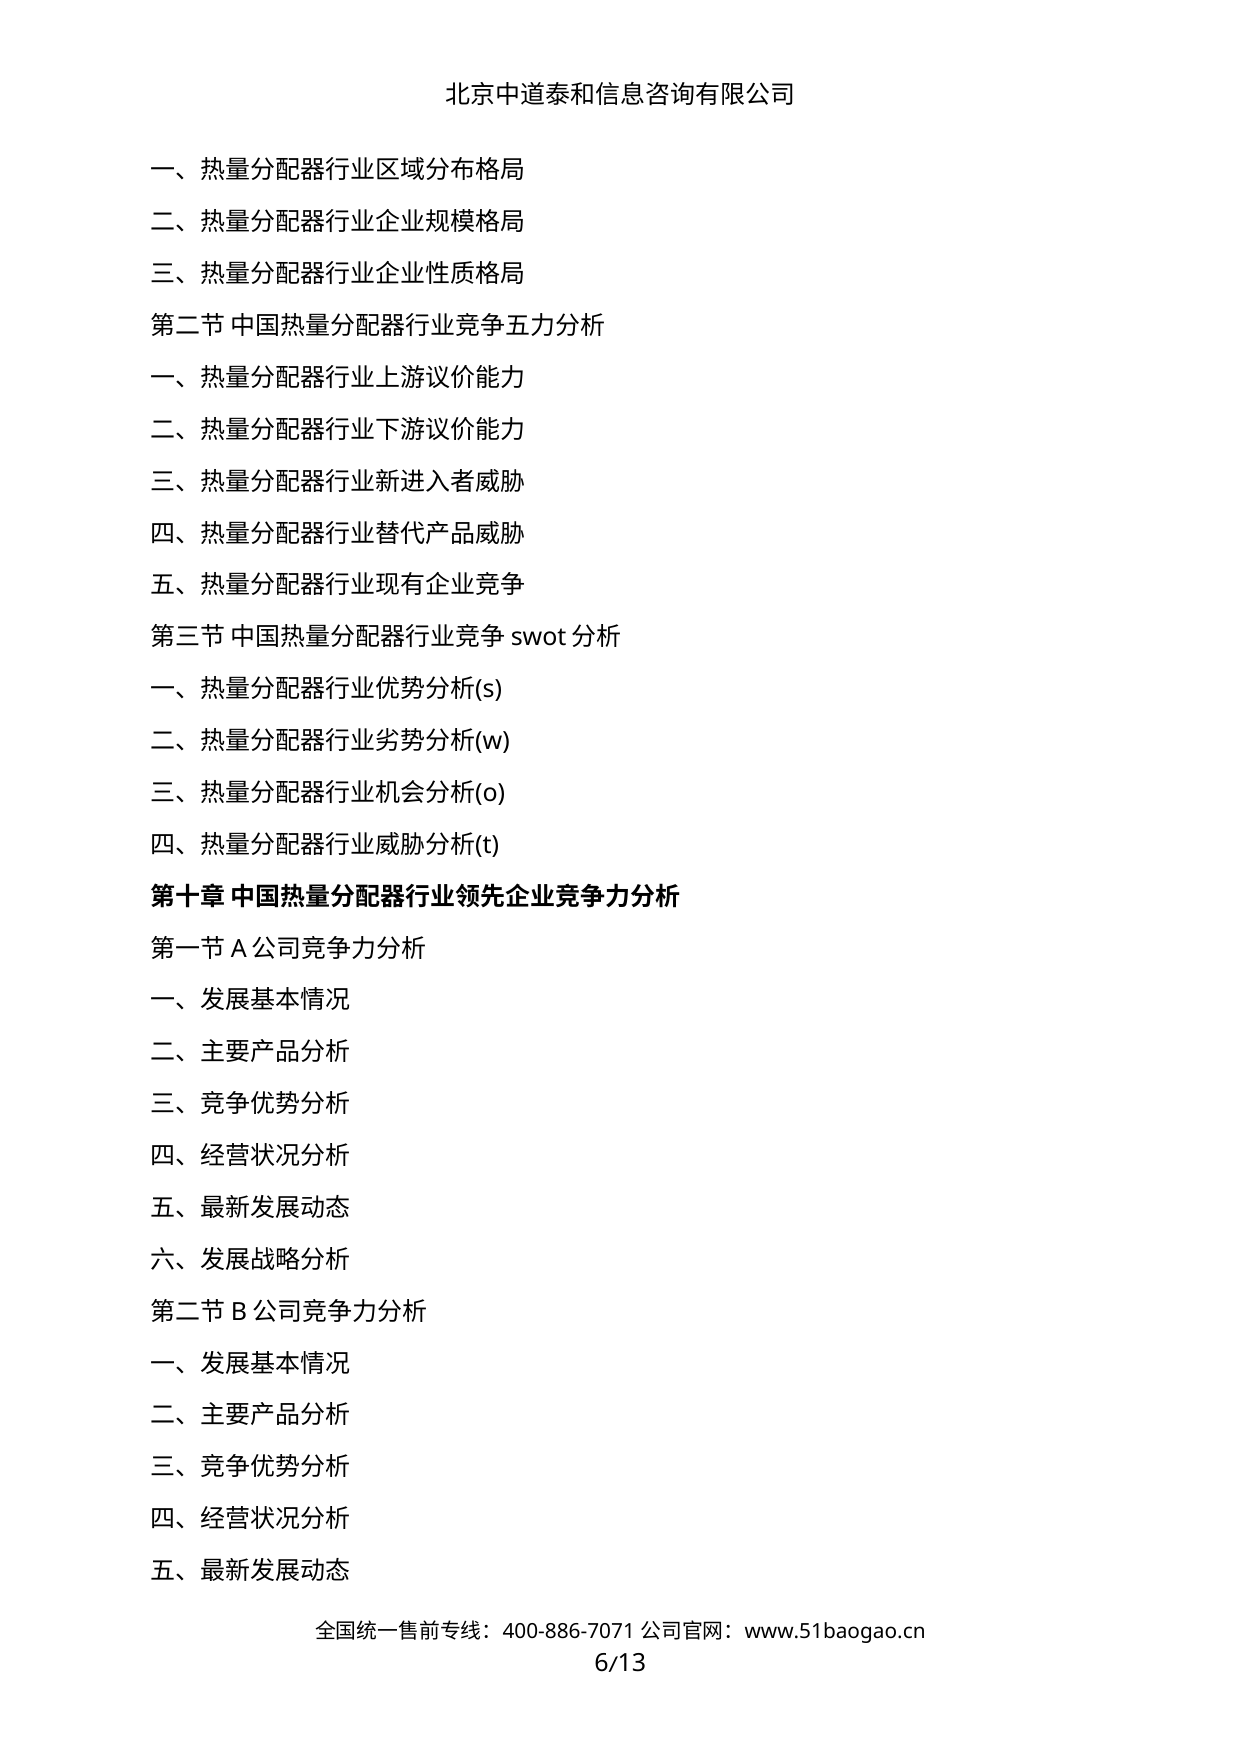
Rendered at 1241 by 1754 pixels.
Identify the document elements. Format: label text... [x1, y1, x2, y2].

text 四、热量分配器行业替代产品威胁 [150, 513, 1090, 549]
text 第十章 中国热量分配器行业领先企业竞争力分析 [150, 876, 1090, 912]
text 五、最新发展动态 [150, 1187, 1090, 1224]
text 二、主要产品分析 [150, 1032, 1090, 1068]
text 一、发展基本情况 [150, 980, 1090, 1016]
text 三、热量分配器行业机会分析(o) [150, 772, 1090, 809]
text 四、经营状况分析 [150, 1136, 1090, 1172]
text 第一节 A公司竞争力分析 [150, 928, 1090, 964]
text 第三节 中国热量分配器行业竞争swot分析 [150, 617, 1090, 653]
text 五、最新发展动态 [150, 1551, 1090, 1587]
text 三、热量分配器行业企业性质格局 [150, 254, 1090, 290]
text 第二节 B公司竞争力分析 [150, 1291, 1090, 1327]
text 五、热量分配器行业现有企业竞争 [150, 565, 1090, 601]
text 四、热量分配器行业威胁分析(t) [150, 824, 1090, 861]
text 一、热量分配器行业区域分布格局 [150, 150, 1090, 186]
text 二、热量分配器行业下游议价能力 [150, 409, 1090, 446]
text 二、主要产品分析 [150, 1395, 1090, 1431]
text 六、发展战略分析 [150, 1239, 1090, 1276]
text 二、热量分配器行业劣势分析(w) [150, 721, 1090, 757]
text 一、热量分配器行业上游议价能力 [150, 357, 1090, 394]
text 三、竞争优势分析 [150, 1447, 1090, 1483]
text 三、竞争优势分析 [150, 1084, 1090, 1120]
text 三、热量分配器行业新进入者威胁 [150, 461, 1090, 497]
text 二、热量分配器行业企业规模格局 [150, 202, 1090, 238]
text 一、发展基本情况 [150, 1343, 1090, 1379]
text 一、热量分配器行业优势分析(s) [150, 669, 1090, 705]
text 四、经营状况分析 [150, 1499, 1090, 1535]
text 第二节 中国热量分配器行业竞争五力分析 [150, 306, 1090, 342]
